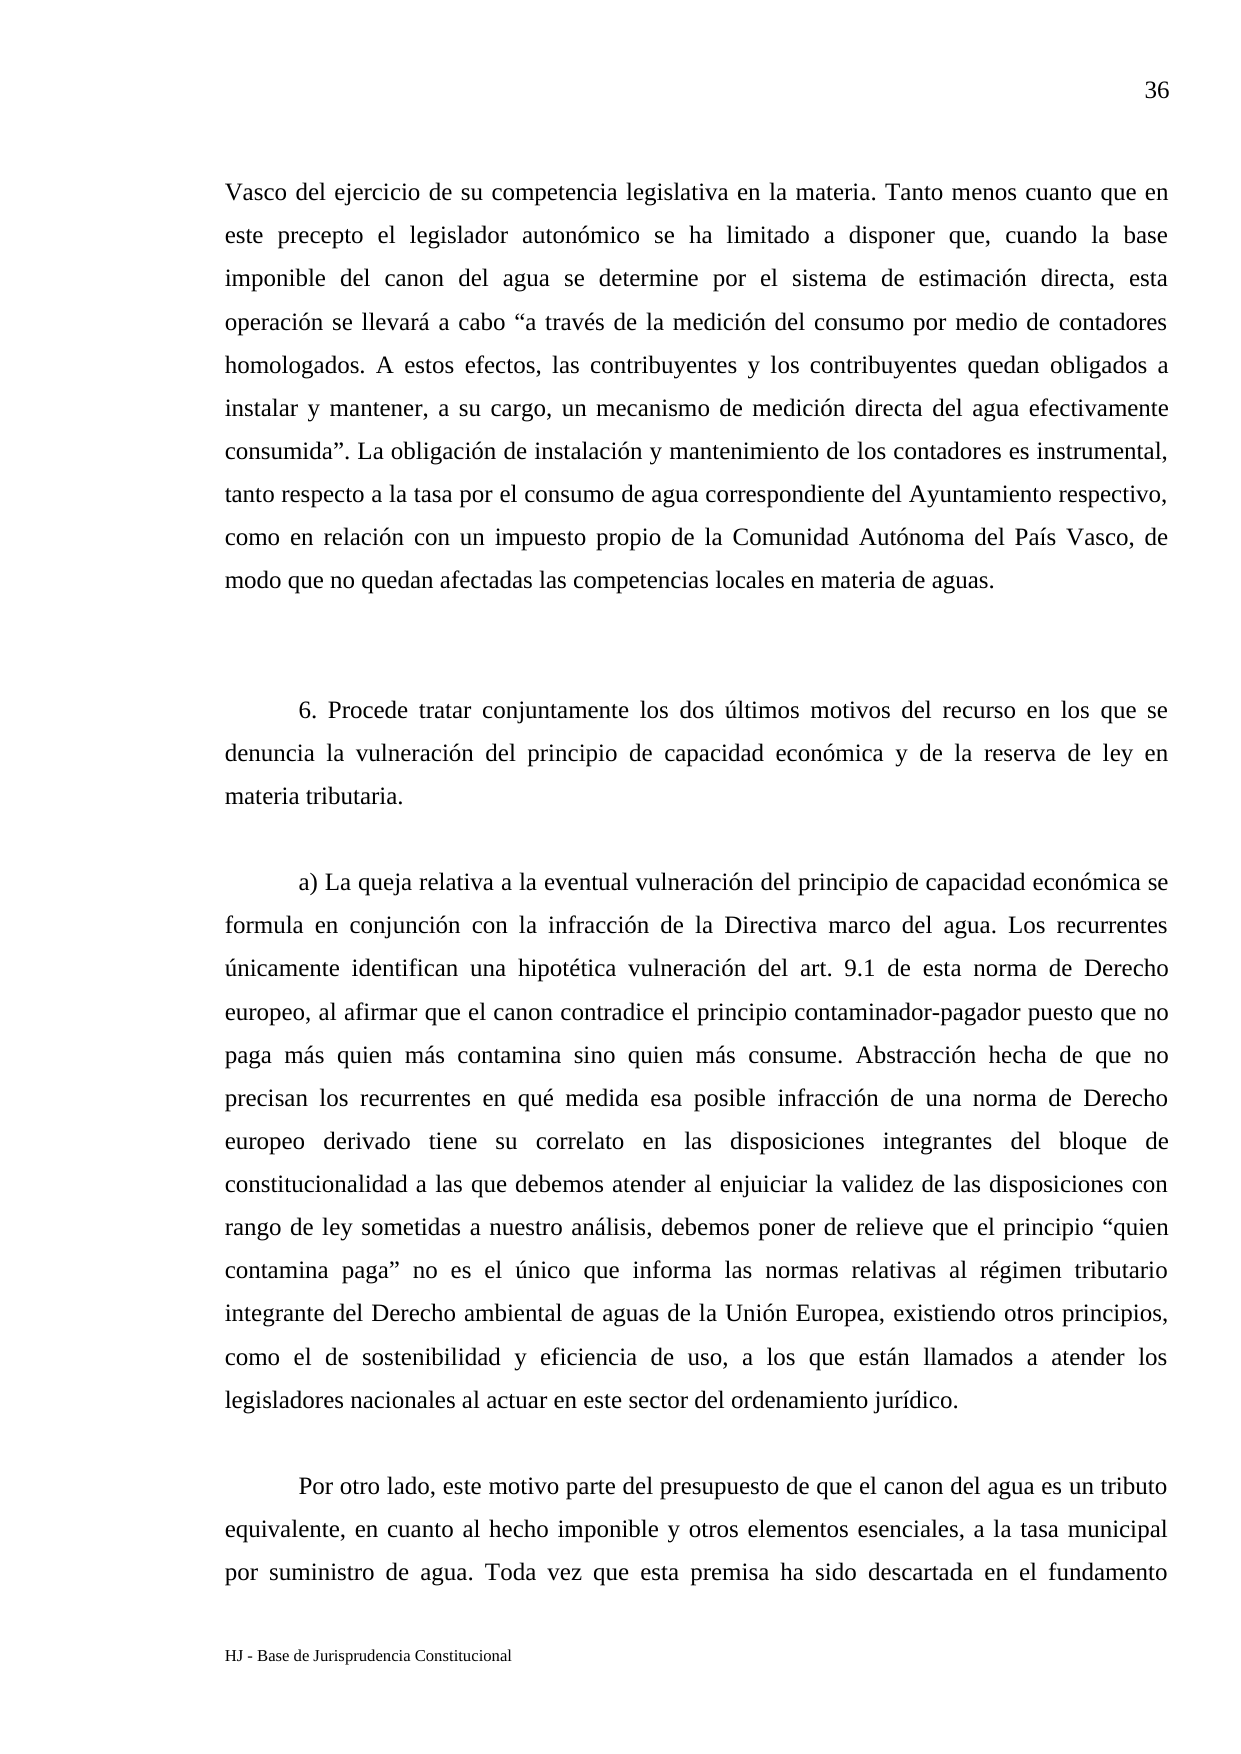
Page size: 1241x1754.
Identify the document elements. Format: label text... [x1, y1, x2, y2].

text a) La queja relativa a la eventual vulneración del principio de capacidad económica se formula en conjunción con la infracción de la Directiva marco del agua. Los recurrentes únicamente identifican una hipotética vulneración del art. 9.1 de esta norma de Derecho europeo, al afirmar que el canon contradice el principio contaminador-pagador puesto que no paga más quien más contamina sino quien más consume. Abstracción hecha de que no precisan los recurrentes en qué medida esa posible infracción de una norma de Derecho europeo derivado tiene su correlato en las disposiciones integrantes del bloque de constitucionalidad a las que debemos atender al enjuiciar la validez de las disposiciones con rango de ley sometidas a nuestro análisis, debemos poner de relieve que el principio “quien contamina paga” no es el único que informa las normas relativas al régimen tributario integrante del Derecho ambiental de aguas de la Unión Europea, existiendo otros principios, como el de sostenibilidad y eficiencia de uso, a los que están llamados a atender los legisladores nacionales al actuar en este sector del ordenamiento jurídico. [224, 867, 1169, 1413]
text 6. Procede tratar conjuntamente los dos últimos motivos del recurso en los que se denuncia la vulneración del principio de capacidad económica y de la reserva de ley en materia tributaria. [224, 695, 1169, 810]
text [224, 177, 1169, 594]
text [224, 1471, 1169, 1586]
